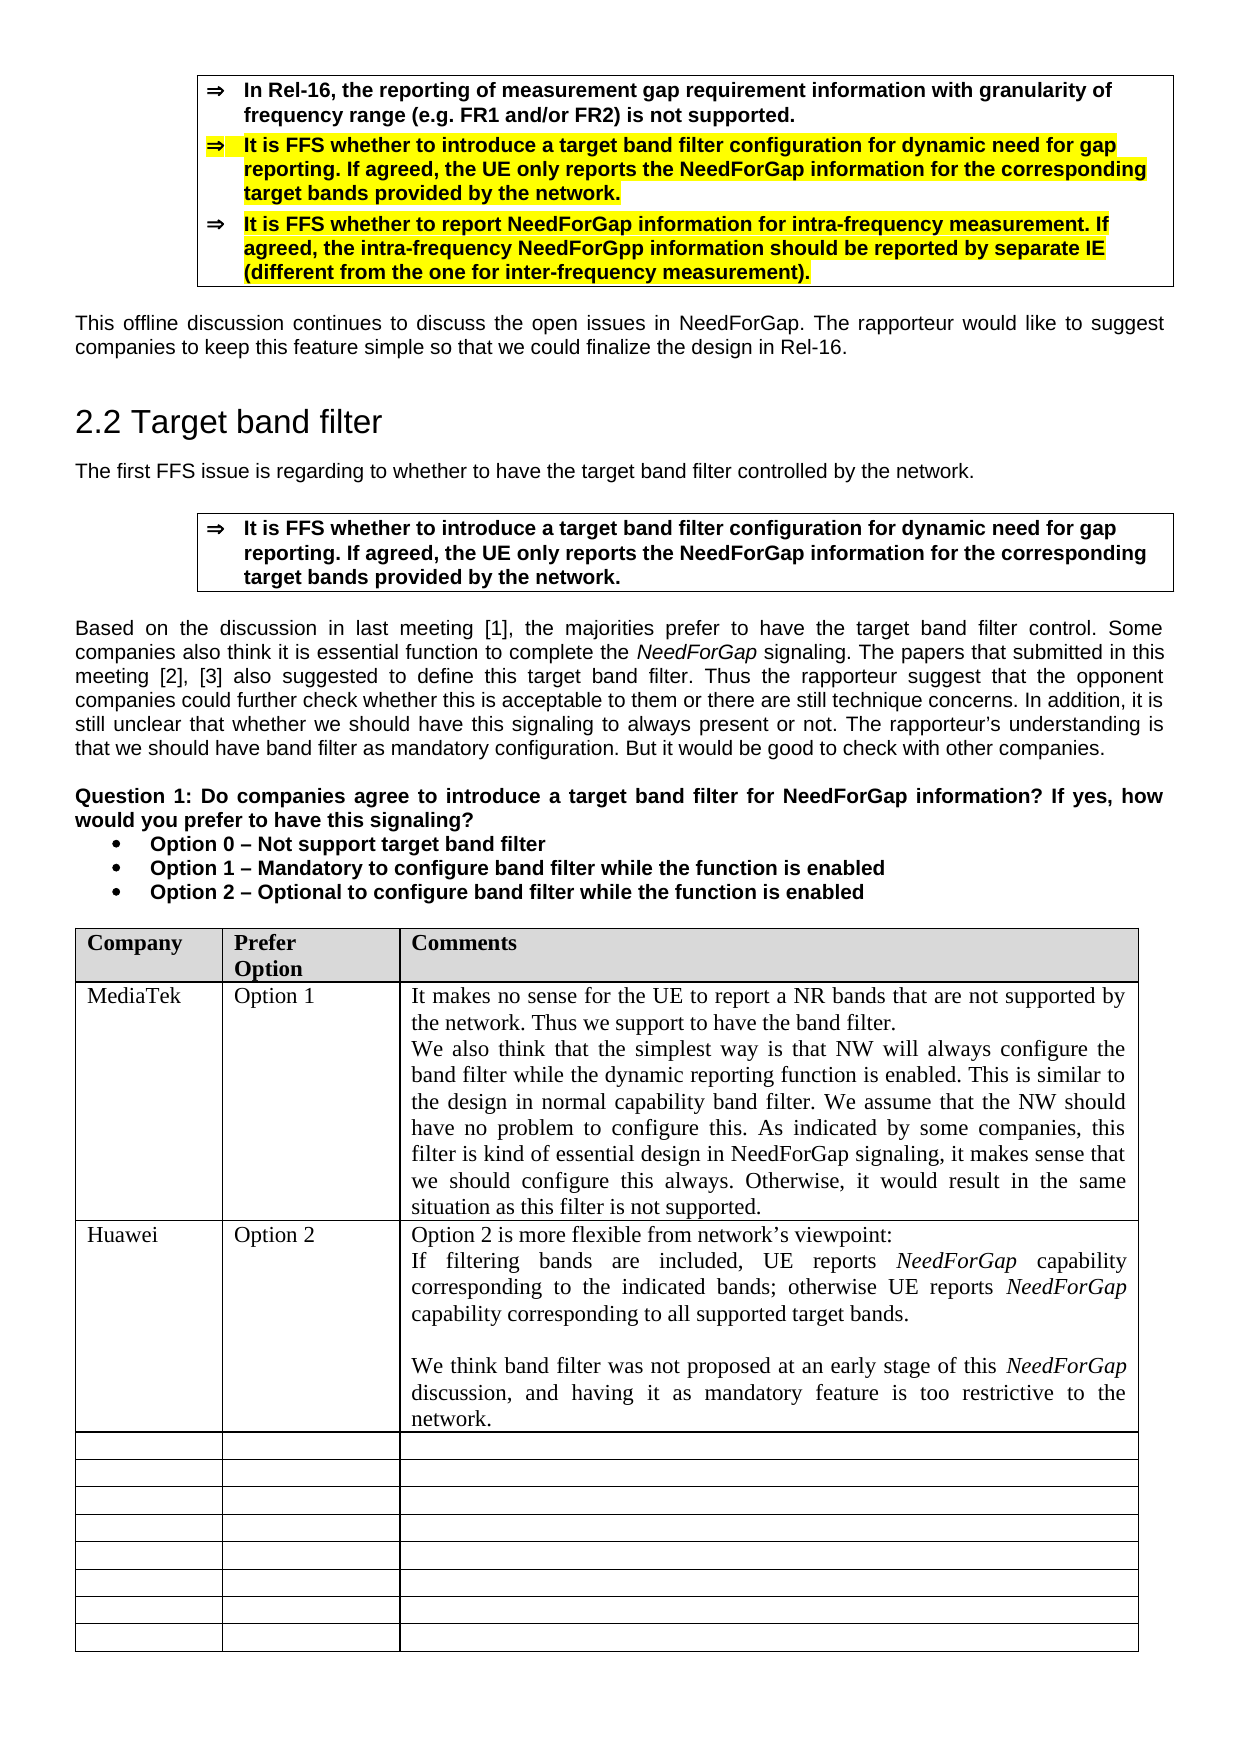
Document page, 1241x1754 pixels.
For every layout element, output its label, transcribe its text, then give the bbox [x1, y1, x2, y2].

table_cell [401, 1624, 1138, 1651]
text In Rel-16, the reporting of measurement gap requirement information with granularity of frequency range (e.g. FR1 and/or FR2) is not supported. [198, 76, 1173, 127]
table_cell [223, 1433, 399, 1459]
table_cell [76, 1624, 222, 1651]
text It is FFS whether to report NeedForGap information for intra-frequency measurement. If agreed, the intra-frequency NeedForGpp information should be reported by separate IE (different from the one for inter-frequency measurement). [198, 208, 1173, 286]
table_cell [401, 1460, 1138, 1486]
table_cell [223, 1460, 399, 1486]
table_cell Huawei [76, 1221, 222, 1431]
list Option 0 – Not support target band filter [112, 831, 1165, 855]
list Option 1 – Mandatory to configure band filter while the function is enabled [112, 855, 1165, 879]
text The first FFS issue is regarding to whether to have the target band filter controlled by the network. [75, 459, 1165, 483]
text Question 1: Do companies agree to introduce a target band filter for NeedForGap information? If yes, how would you prefer to have this signaling? [75, 783, 1165, 831]
table_cell [76, 1570, 222, 1596]
table_cell [76, 1542, 222, 1568]
text This offline discussion continues to discuss the open issues in NeedForGap. The rapporteur would like to suggest companies to keep this feature simple so that we could finalize the design in Rel-16. [75, 311, 1165, 359]
text Based on the discussion in last meeting [1], the majorities prefer to have the target band filter control. Some companies also think it is essential function to complete the NeedForGap signaling. The papers that submitted in this meeting [2], [3] also suggested to define this target band filter. Thus the rapporteur suggest that the opponent companies could further check whether this is acceptable to them or there are still technique concerns. In addition, it is still unclear that whether we should have this signaling to always present or not. The rapporteur’s understanding is that we should have band filter as mandatory configuration. But it would be good to check with other companies. [75, 616, 1165, 759]
table_cell [401, 1433, 1138, 1459]
table_header Prefer Option [223, 929, 399, 981]
table_cell [223, 1515, 399, 1541]
table_cell [401, 1487, 1138, 1514]
table_cell [401, 1597, 1138, 1623]
text It is FFS whether to introduce a target band filter configuration for dynamic need for gap reporting. If agreed, the UE only reports the NeedForGap information for the corresponding target bands provided by the network. [198, 130, 1173, 205]
table_cell [223, 1570, 399, 1596]
table_cell It makes no sense for the UE to report a NR bands that are not supported by the network. Thus we support to have the band filter. We also think that the simplest way is that NW will always configure the band filter while the dynamic reporting function is enabled. This is similar to the design in normal capability band filter. We assume that the NW should have no problem to configure this. As indicated by some companies, this filter is kind of essential design in NeedForGap signaling, it makes sense that we should configure this always. Otherwise, it would result in the same situation as this filter is not supported. [401, 983, 1138, 1219]
table_cell [76, 1487, 222, 1514]
table_cell [401, 1515, 1138, 1541]
table_cell [223, 1597, 399, 1623]
table_cell [401, 1542, 1138, 1568]
table_cell [76, 1433, 222, 1459]
table_cell Option 1 [223, 983, 399, 1219]
list Option 2 – Optional to configure band filter while the function is enabled [112, 879, 1165, 903]
table_cell [223, 1542, 399, 1568]
table_cell MediaTek [76, 983, 222, 1219]
table_cell [401, 1570, 1138, 1596]
table_cell Option 2 is more flexible from network’s viewpoint: If filtering bands are included, UE reports NeedForGap capability corresponding to the indicated bands; otherwise UE reports NeedForGap capability corresponding to all supported target bands. We think band filter was not proposed at an early stage of this NeedForGap discussion, and having it as mandatory feature is too restrictive to the network. [401, 1221, 1138, 1431]
table_cell [76, 1597, 222, 1623]
text It is FFS whether to introduce a target band filter configuration for dynamic need for gap reporting. If agreed, the UE only reports the NeedForGap information for the corresponding target bands provided by the network. [198, 514, 1173, 591]
table_header Company [76, 929, 222, 981]
table_cell [76, 1515, 222, 1541]
subtitle 2.2 Target band filter [75, 402, 1165, 440]
table_cell Option 2 [223, 1221, 399, 1431]
table_cell [223, 1487, 399, 1514]
table_cell [76, 1460, 222, 1486]
table_cell [223, 1624, 399, 1651]
table_header Comments [401, 929, 1138, 981]
